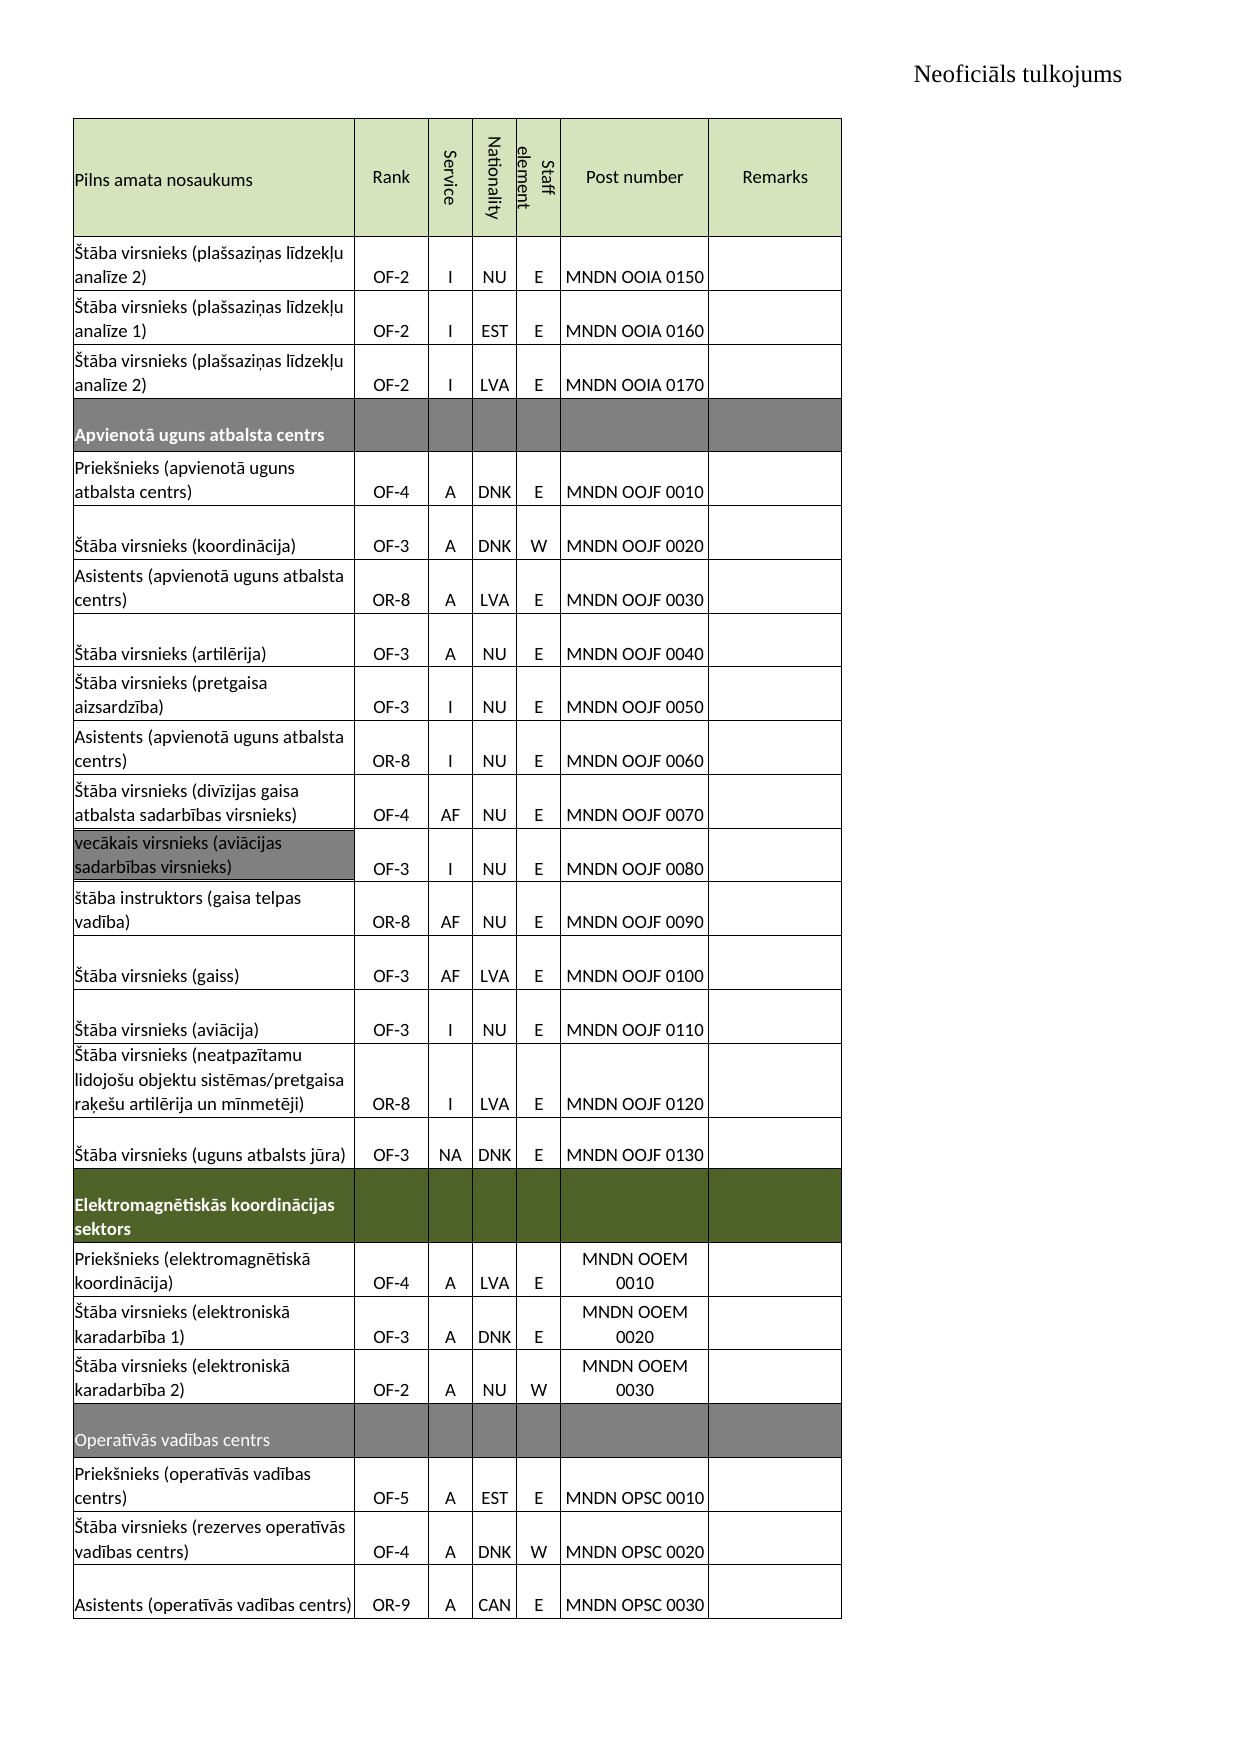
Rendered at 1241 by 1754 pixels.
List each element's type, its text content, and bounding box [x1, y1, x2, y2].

table_header Service [429, 119, 472, 236]
table_cell A [429, 452, 472, 505]
table_cell NU [473, 667, 516, 720]
table_cell MNDN OOJF 0110 [561, 990, 708, 1042]
table_cell MNDN OPSC 0010 [561, 1458, 708, 1511]
table_cell [709, 237, 841, 290]
table_cell Štāba virsnieks (uguns atbalsts jūra) [74, 1118, 354, 1168]
table_cell [429, 1169, 472, 1242]
table_cell NU [473, 882, 516, 935]
table_cell E [517, 829, 560, 881]
table_cell I [429, 1044, 472, 1117]
table_cell E [517, 291, 560, 344]
table_cell [355, 399, 428, 451]
table_cell Štāba virsnieks (gaiss) [74, 936, 354, 989]
table_cell [517, 399, 560, 451]
table_cell W [517, 1512, 560, 1564]
table_cell W [517, 1350, 560, 1403]
table_cell Asistents (operatīvās vadības centrs) [74, 1565, 354, 1618]
table_cell Asistents (apvienotā uguns atbalsta centrs) [74, 560, 354, 612]
table_cell E [517, 1458, 560, 1511]
table_cell [709, 990, 841, 1042]
table_cell OR-9 [355, 1565, 428, 1618]
table_cell [709, 1512, 841, 1564]
table_cell [709, 506, 841, 559]
table_cell OF-4 [355, 775, 428, 827]
table_cell [473, 1404, 516, 1457]
table_cell E [517, 721, 560, 774]
table_cell [709, 1350, 841, 1403]
table_cell LVA [473, 345, 516, 397]
table_cell [709, 667, 841, 720]
table_cell OR-8 [355, 882, 428, 935]
table_cell [709, 399, 841, 451]
table_header Post number [561, 119, 708, 236]
table_cell [561, 1404, 708, 1457]
table_cell Priekšnieks (apvienotā uguns atbalsta centrs) [74, 452, 354, 505]
table_cell OF-4 [355, 1512, 428, 1564]
table_cell MNDN OOJF 0010 [561, 452, 708, 505]
table_cell [709, 829, 841, 881]
table_cell Štāba virsnieks (plašsaziņas līdzekļu analīze 2) [74, 237, 354, 290]
table_cell NU [473, 237, 516, 290]
table_cell DNK [473, 452, 516, 505]
table_cell I [429, 990, 472, 1042]
table_cell [561, 1169, 708, 1242]
table_cell [355, 1404, 428, 1457]
table_cell E [517, 1044, 560, 1117]
table_cell Elektromagnētiskās koordinācijas sektors [74, 1169, 354, 1242]
table_header Rank [355, 119, 428, 236]
table_cell [709, 614, 841, 666]
table_cell NU [473, 614, 516, 666]
table_cell MNDN OOJF 0090 [561, 882, 708, 935]
table_cell E [517, 1118, 560, 1168]
table_cell Štāba virsnieks (neatpazītamu lidojošu objektu sistēmas/pretgaisa raķešu artilērija un mīnmetēji) [74, 1044, 354, 1117]
table_header Nationality [473, 119, 516, 236]
table_cell [709, 1243, 841, 1296]
table_cell MNDN OOJF 0060 [561, 721, 708, 774]
table_cell [709, 1044, 841, 1117]
table_cell MNDN OPSC 0020 [561, 1512, 708, 1564]
table_cell Priekšnieks (operatīvās vadības centrs) [74, 1458, 354, 1511]
table_cell CAN [473, 1565, 516, 1618]
table_cell [709, 1118, 841, 1168]
table_cell [473, 399, 516, 451]
table_cell I [429, 237, 472, 290]
table_cell [355, 1169, 428, 1242]
table_cell LVA [473, 1243, 516, 1296]
table_cell [709, 452, 841, 505]
table_cell MNDN OPSC 0030 [561, 1565, 708, 1618]
table_cell [709, 775, 841, 827]
table_cell A [429, 1297, 472, 1349]
table_cell [709, 936, 841, 989]
table_cell Štāba virsnieks (aviācija) [74, 990, 354, 1042]
table_cell Štāba virsnieks (divīzijas gaisa atbalsta sadarbības virsnieks) [74, 775, 354, 827]
table_cell MNDN OOJF 0080 [561, 829, 708, 881]
table_cell [709, 1458, 841, 1511]
table_cell Apvienotā uguns atbalsta centrs [74, 399, 354, 451]
table_cell OR-8 [355, 721, 428, 774]
table_cell DNK [473, 506, 516, 559]
table_cell E [517, 452, 560, 505]
table_cell A [429, 614, 472, 666]
table_cell I [429, 667, 472, 720]
table_cell Operatīvās vadības centrs [74, 1404, 354, 1457]
table_header Pilns amata nosaukums [74, 119, 354, 236]
table_cell OF-3 [355, 829, 428, 881]
table_cell AF [429, 882, 472, 935]
table_cell Štāba virsnieks (elektroniskā karadarbība 2) [74, 1350, 354, 1403]
table_cell MNDN OOEM 0020 [561, 1297, 708, 1349]
table_cell [709, 345, 841, 397]
table_cell Štāba virsnieks (plašsaziņas līdzekļu analīze 2) [74, 345, 354, 397]
table_cell OF-2 [355, 291, 428, 344]
table_cell DNK [473, 1512, 516, 1564]
table_cell [709, 291, 841, 344]
table_cell MNDN OOEM 0030 [561, 1350, 708, 1403]
table_cell OF-4 [355, 452, 428, 505]
table_cell W [517, 506, 560, 559]
table_cell A [429, 1458, 472, 1511]
table_cell MNDN OOJF 0120 [561, 1044, 708, 1117]
table_cell MNDN OOEM 0010 [561, 1243, 708, 1296]
table_cell Asistents (apvienotā uguns atbalsta centrs) [74, 721, 354, 774]
table_cell Štāba virsnieks (artilērija) [74, 614, 354, 666]
table_cell MNDN OOJF 0030 [561, 560, 708, 612]
table_cell A [429, 1350, 472, 1403]
table_cell [561, 399, 708, 451]
table_cell A [429, 1512, 472, 1564]
table_cell OF-3 [355, 1297, 428, 1349]
table_cell EST [473, 291, 516, 344]
table_cell [517, 1404, 560, 1457]
table_cell [429, 1404, 472, 1457]
table_cell [709, 1565, 841, 1618]
table_cell OF-3 [355, 614, 428, 666]
table_cell Štāba virsnieks (rezerves operatīvās vadības centrs) [74, 1512, 354, 1564]
table_cell OF-2 [355, 1350, 428, 1403]
table_cell LVA [473, 1044, 516, 1117]
table_cell A [429, 560, 472, 612]
table_cell LVA [473, 560, 516, 612]
table_cell AF [429, 775, 472, 827]
table_cell MNDN OOIA 0170 [561, 345, 708, 397]
table_cell OF-5 [355, 1458, 428, 1511]
table_cell OF-3 [355, 1118, 428, 1168]
table_cell MNDN OOJF 0050 [561, 667, 708, 720]
table_cell OF-3 [355, 506, 428, 559]
table_cell [429, 399, 472, 451]
table_cell E [517, 936, 560, 989]
table_cell MNDN OOJF 0020 [561, 506, 708, 559]
table_cell I [429, 345, 472, 397]
table_cell NA [429, 1118, 472, 1168]
table_cell štāba instruktors (gaisa telpas vadība) [74, 882, 354, 935]
table_cell E [517, 667, 560, 720]
table_cell [709, 1297, 841, 1349]
table_cell MNDN OOIA 0160 [561, 291, 708, 344]
table_cell A [429, 1243, 472, 1296]
table_cell [473, 1169, 516, 1242]
table_cell Štāba virsnieks (elektroniskā karadarbība 1) [74, 1297, 354, 1349]
table_cell OF-4 [355, 1243, 428, 1296]
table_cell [74, 291, 354, 344]
table_cell MNDN OOJF 0100 [561, 936, 708, 989]
table_cell I [429, 291, 472, 344]
table_cell E [517, 990, 560, 1042]
table_cell DNK [473, 1118, 516, 1168]
table_cell OF-3 [355, 936, 428, 989]
table_cell E [517, 775, 560, 827]
table_cell E [517, 882, 560, 935]
table_cell E [517, 614, 560, 666]
table_cell NU [473, 829, 516, 881]
table_cell OF-2 [355, 237, 428, 290]
table_cell E [517, 560, 560, 612]
table_cell E [517, 1297, 560, 1349]
table_cell Štāba virsnieks (pretgaisa aizsardzība) [74, 667, 354, 720]
table_cell [709, 1169, 841, 1242]
table_header Remarks [709, 119, 841, 236]
table_cell [517, 1169, 560, 1242]
table_cell OF-3 [355, 667, 428, 720]
table_cell [709, 1404, 841, 1457]
table_cell LVA [473, 936, 516, 989]
table_cell [709, 721, 841, 774]
table_cell Priekšnieks (elektromagnētiskā koordinācija) [74, 1243, 354, 1296]
table_cell NU [473, 721, 516, 774]
table_cell MNDN OOIA 0150 [561, 237, 708, 290]
table_cell [709, 560, 841, 612]
table_cell [709, 882, 841, 935]
table_cell A [429, 506, 472, 559]
table_cell Štāba virsnieks (koordinācija) [74, 506, 354, 559]
table_cell E [517, 237, 560, 290]
table_cell OF-2 [355, 345, 428, 397]
table_cell I [429, 829, 472, 881]
table_cell MNDN OOJF 0070 [561, 775, 708, 827]
table_cell E [517, 1565, 560, 1618]
table_cell EST [473, 1458, 516, 1511]
table_cell DNK [473, 1297, 516, 1349]
table_header Staff element [517, 119, 560, 236]
table_cell NU [473, 775, 516, 827]
table_cell E [517, 1243, 560, 1296]
table_cell NU [473, 990, 516, 1042]
table_cell A [429, 1565, 472, 1618]
table_cell MNDN OOJF 0040 [561, 614, 708, 666]
table_cell MNDN OOJF 0130 [561, 1118, 708, 1168]
table_cell OR-8 [355, 1044, 428, 1117]
table_cell OR-8 [355, 560, 428, 612]
table_cell OF-3 [355, 990, 428, 1042]
table_cell AF [429, 936, 472, 989]
table_cell I [429, 721, 472, 774]
table_cell NU [473, 1350, 516, 1403]
table_cell E [517, 345, 560, 397]
